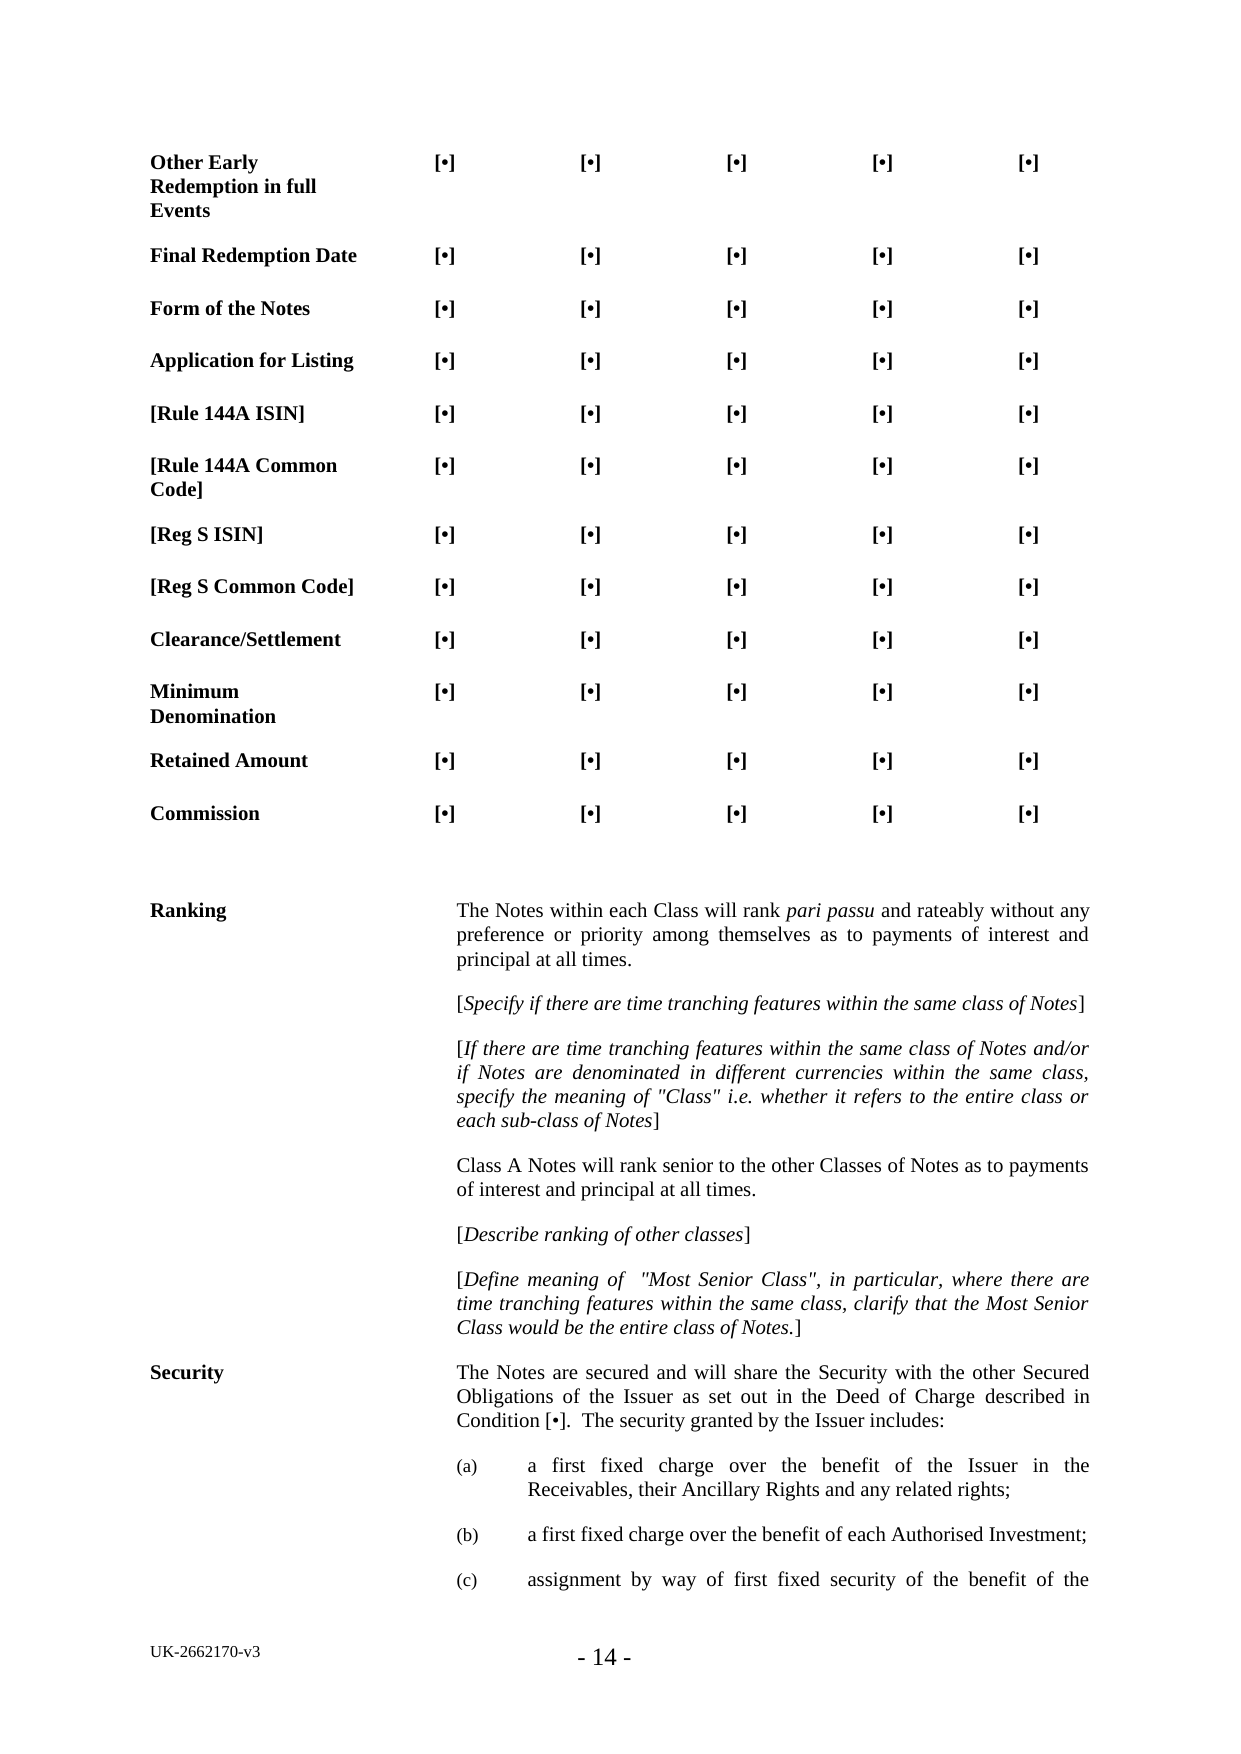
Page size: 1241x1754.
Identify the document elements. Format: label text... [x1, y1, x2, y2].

table_cell [•] [518, 453, 663, 522]
table_cell [•] [372, 401, 518, 453]
table_cell [•] [518, 522, 663, 574]
table_cell [•] [372, 522, 518, 574]
table_cell [•] [955, 243, 1101, 296]
table_cell [•] [372, 575, 518, 627]
table_cell [•] [664, 749, 809, 801]
table_cell [•] [955, 680, 1101, 748]
table_cell [•] [664, 401, 809, 453]
table_cell [•] [810, 453, 955, 522]
table_cell [•] [664, 243, 809, 296]
table_cell Retained Amount [139, 749, 372, 801]
table_cell [•] [664, 575, 809, 627]
table_cell [•] [810, 243, 955, 296]
table_cell [•] [664, 150, 809, 243]
table_cell [•] [518, 348, 663, 401]
table_cell [•] [955, 801, 1101, 853]
table_cell [•] [518, 680, 663, 748]
table_cell [•] [810, 150, 955, 243]
table_cell [•] [372, 680, 518, 748]
table_cell [•] [372, 348, 518, 401]
table_cell Minimum Denomination [139, 680, 372, 748]
table_cell [•] [518, 801, 663, 853]
table_cell [•] [664, 348, 809, 401]
table_cell [•] [955, 575, 1101, 627]
table_cell [•] [664, 296, 809, 348]
table_cell [•] [955, 522, 1101, 574]
table_cell [•] [518, 401, 663, 453]
table_cell [Rule 144A ISIN] [139, 401, 372, 453]
table_cell [•] [372, 296, 518, 348]
table_cell Form of the Notes [139, 296, 372, 348]
table_cell [•] [664, 801, 809, 853]
table_cell Clearance/Settlement [139, 627, 372, 679]
table_cell [•] [810, 401, 955, 453]
table_cell [•] [955, 627, 1101, 679]
table_cell [•] [810, 296, 955, 348]
table_cell [•] [810, 749, 955, 801]
table_cell Final Redemption Date [139, 243, 372, 296]
table_cell [•] [810, 575, 955, 627]
table_cell [•] [518, 296, 663, 348]
table_cell [•] [518, 575, 663, 627]
table_cell [•] [810, 801, 955, 853]
table_cell [•] [810, 627, 955, 679]
table_cell [•] [372, 801, 518, 853]
table_cell [•] [372, 749, 518, 801]
table_cell [Reg S ISIN] [139, 522, 372, 574]
table_cell [•] [664, 453, 809, 522]
table_cell [•] [810, 680, 955, 748]
table_cell [•] [372, 243, 518, 296]
table_cell [•] [518, 150, 663, 243]
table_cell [445, 1360, 1101, 1591]
table_cell [Reg S Common Code] [139, 575, 372, 627]
table_cell [•] [518, 627, 663, 679]
table_header Ranking [139, 898, 445, 1360]
table_cell Application for Listing [139, 348, 372, 401]
table_cell [•] [372, 453, 518, 522]
table_cell [Rule 144A Common Code] [139, 453, 372, 522]
table_cell [•] [955, 453, 1101, 522]
table_header The Notes within each Class will rank pari passu and rateably without any preference or priority among themselves as to payments of interest and principal at all times. [Specify if there are time tranching features within the same class of Notes] [If there are time tranching features within the same class of Notes and/or if Notes are denominated in different currencies within the same class, specify the meaning of "Class" i.e. whether it refers to the entire class or each sub-class of Notes] Class A Notes will rank senior to the other Classes of Notes as to payments of interest and principal at all times. [Describe ranking of other classes] [Define meaning of "Most Senior Class", in particular, where there are time tranching features within the same class, clarify that the Most Senior Class would be the entire class of Notes.] [445, 898, 1101, 1360]
table_cell [•] [955, 348, 1101, 401]
table_cell [•] [518, 749, 663, 801]
table_cell [•] [955, 401, 1101, 453]
table_cell Commission [139, 801, 372, 853]
table_cell [•] [810, 348, 955, 401]
table_cell [•] [372, 627, 518, 679]
table_cell [•] [955, 296, 1101, 348]
table_cell [•] [664, 680, 809, 748]
table_cell [•] [664, 522, 809, 574]
table_cell Security [139, 1360, 445, 1591]
table_cell [•] [372, 150, 518, 243]
table_cell Other Early Redemption in full Events [139, 150, 372, 243]
table_cell [•] [518, 243, 663, 296]
table_cell [•] [955, 749, 1101, 801]
table_cell [•] [955, 150, 1101, 243]
table_cell [•] [810, 522, 955, 574]
table_cell [•] [664, 627, 809, 679]
